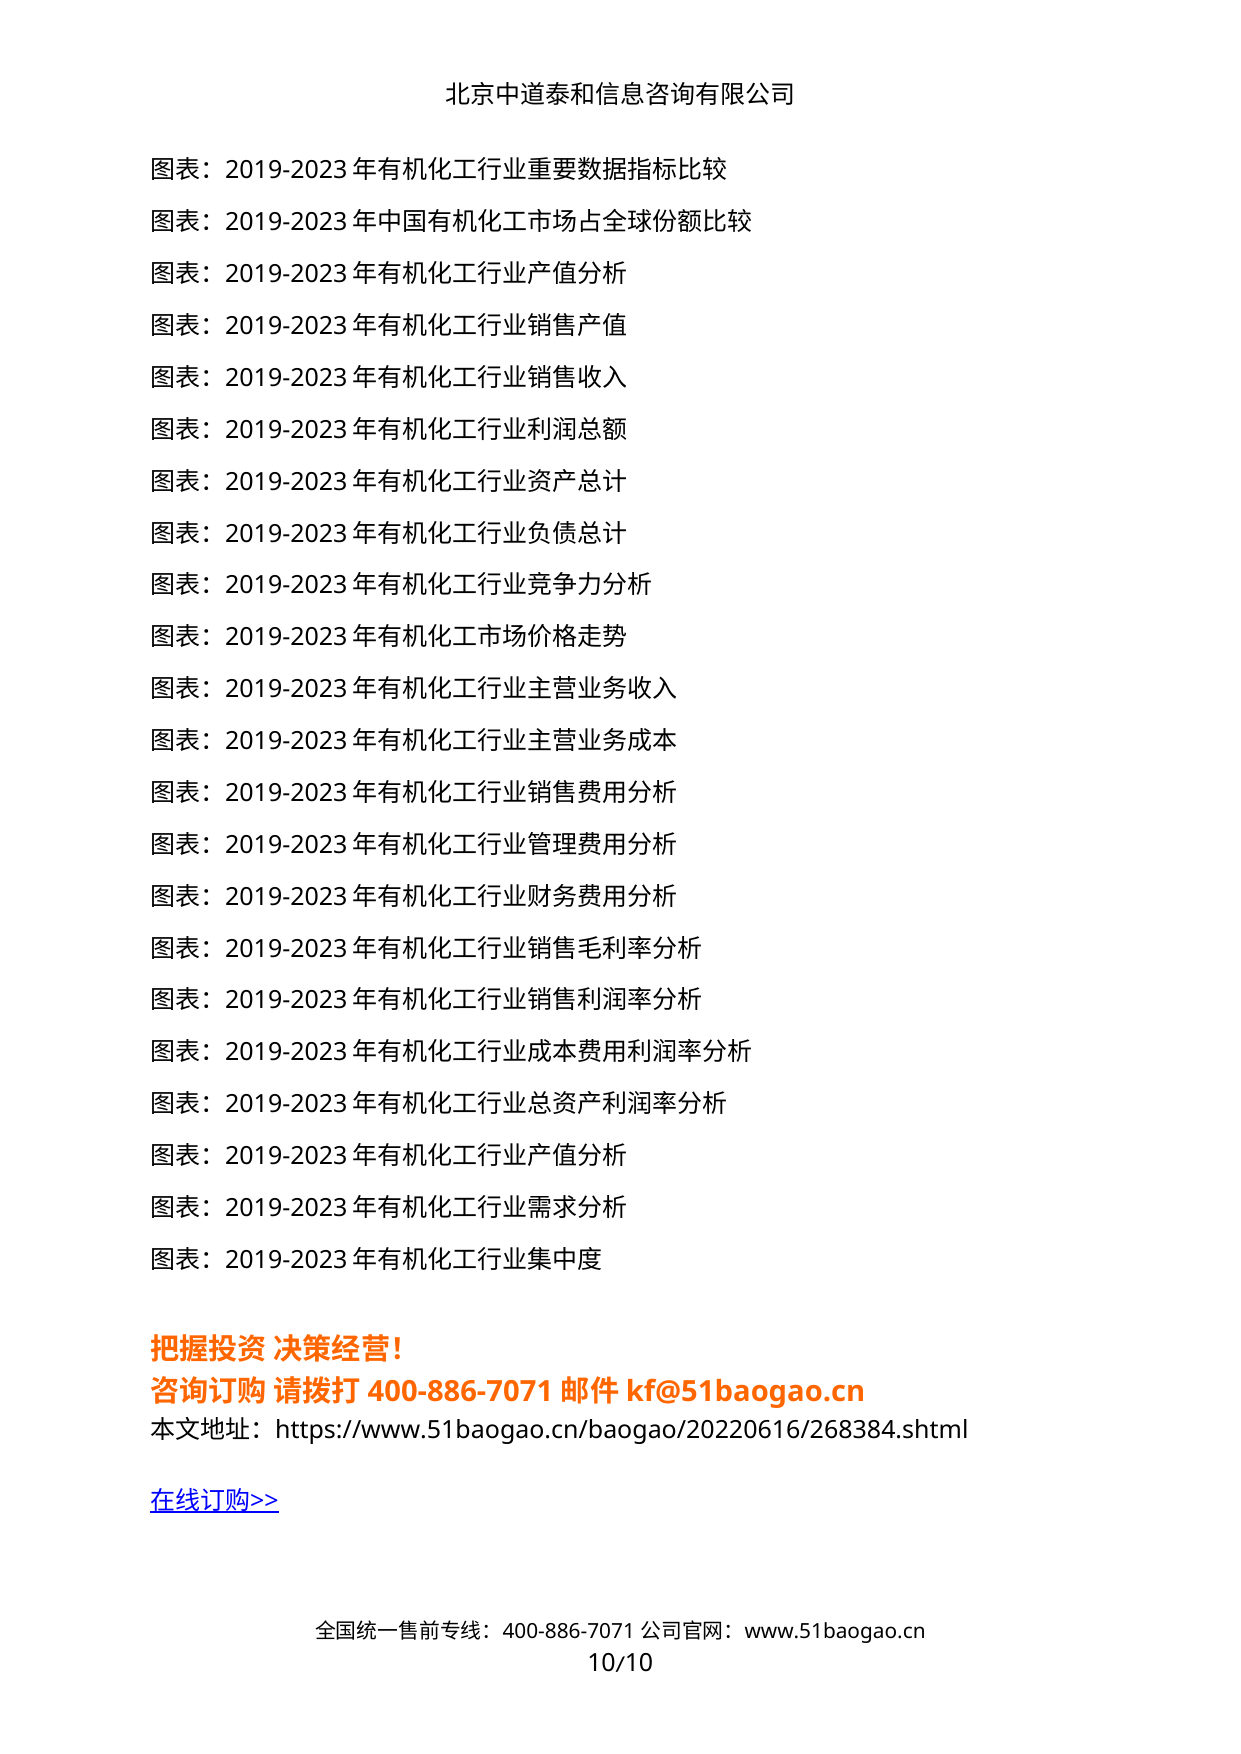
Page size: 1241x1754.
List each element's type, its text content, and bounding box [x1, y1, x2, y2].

text 图表：2019-2023年有机化工行业销售利润率分析 [150, 980, 1090, 1016]
text 在线订购>> [150, 1446, 1090, 1517]
text 图表：2019-2023年有机化工行业销售产值 [150, 306, 1090, 342]
text 图表：2019-2023年有机化工行业产值分析 [150, 1136, 1090, 1172]
text 图表：2019-2023年有机化工行业重要数据指标比较 [150, 150, 1090, 186]
text 图表：2019-2023年有机化工行业利润总额 [150, 409, 1090, 446]
text 把握投资 决策经营！咨询订购 请拨打 400-886-7071 邮件 kf@51baogao.cn本文地址：https://www.51baogao.cn/baogao/20220616/268384.shtml [150, 1291, 1090, 1446]
text 图表：2019-2023年有机化工行业销售费用分析 [150, 772, 1090, 809]
text 图表：2019-2023年有机化工行业总资产利润率分析 [150, 1084, 1090, 1120]
text 图表：2019-2023年中国有机化工市场占全球份额比较 [150, 202, 1090, 238]
text 图表：2019-2023年有机化工行业销售收入 [150, 357, 1090, 394]
text 图表：2019-2023年有机化工行业成本费用利润率分析 [150, 1032, 1090, 1068]
text 图表：2019-2023年有机化工市场价格走势 [150, 617, 1090, 653]
text 图表：2019-2023年有机化工行业集中度 [150, 1239, 1090, 1276]
text 图表：2019-2023年有机化工行业负债总计 [150, 513, 1090, 549]
text 图表：2019-2023年有机化工行业产值分析 [150, 254, 1090, 290]
text 图表：2019-2023年有机化工行业主营业务收入 [150, 669, 1090, 705]
text 图表：2019-2023年有机化工行业主营业务成本 [150, 721, 1090, 757]
text 图表：2019-2023年有机化工行业管理费用分析 [150, 824, 1090, 861]
text 图表：2019-2023年有机化工行业财务费用分析 [150, 876, 1090, 912]
text 图表：2019-2023年有机化工行业需求分析 [150, 1187, 1090, 1224]
text 图表：2019-2023年有机化工行业资产总计 [150, 461, 1090, 497]
text 图表：2019-2023年有机化工行业销售毛利率分析 [150, 928, 1090, 964]
text 图表：2019-2023年有机化工行业竞争力分析 [150, 565, 1090, 601]
